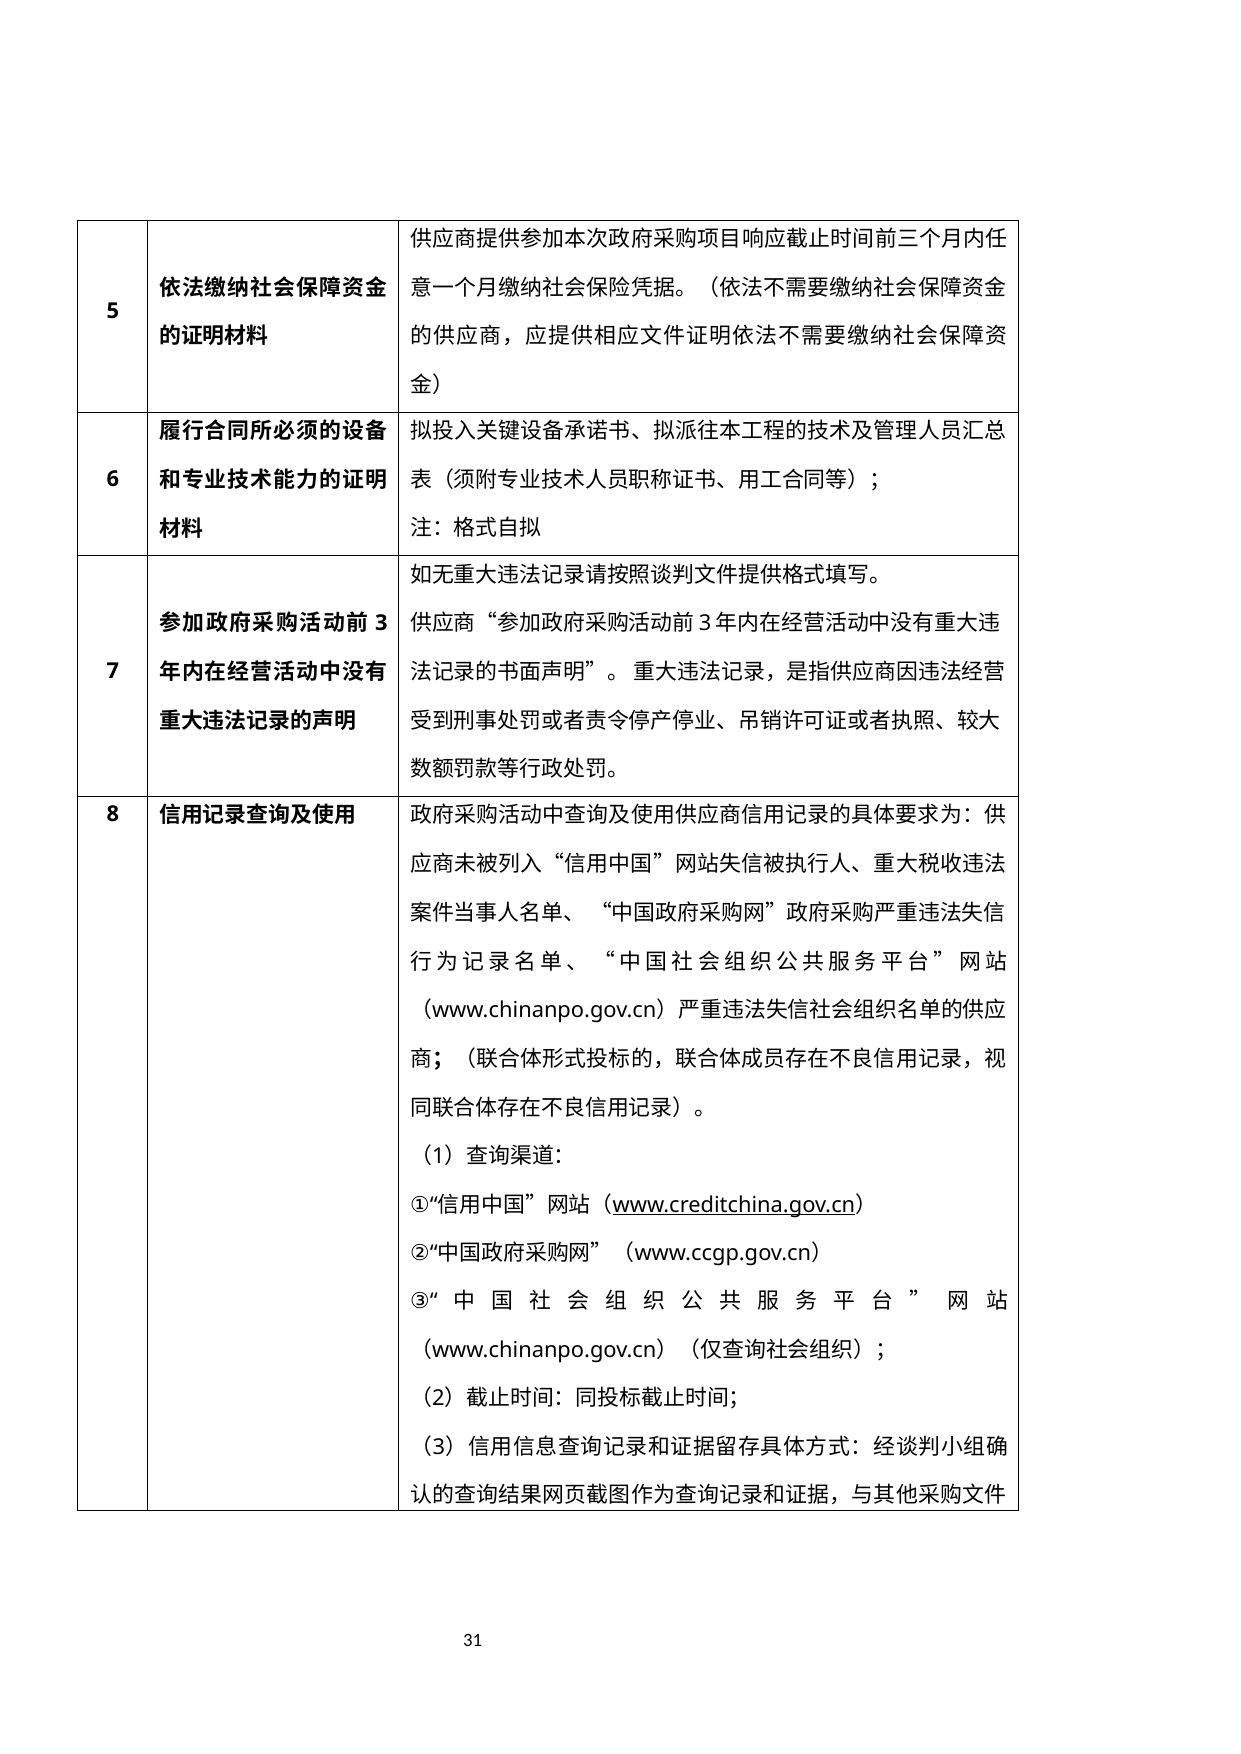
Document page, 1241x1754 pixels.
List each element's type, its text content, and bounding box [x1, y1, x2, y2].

table_cell 6 [78, 413, 147, 555]
table_cell 依法缴纳社会保障资金的证明材料 [148, 221, 398, 412]
table_cell 参加政府采购活动前3年内在经营活动中没有重大违法记录的声明 [148, 556, 398, 796]
table_cell 信用记录查询及使用 [148, 797, 398, 1509]
table_cell 履行合同所必须的设备和专业技术能力的证明材料 [148, 413, 398, 555]
table_cell 8 [78, 797, 147, 1509]
table_cell 7 [78, 556, 147, 796]
table_cell 5 [78, 221, 147, 412]
table_cell 供应商提供参加本次政府采购项目响应截止时间前三个月内任意一个月缴纳社会保险凭据。（依法不需要缴纳社会保障资金的供应商，应提供相应文件证明依法不需要缴纳社会保障资金） [399, 221, 1018, 412]
table_cell 如无重大违法记录请按照谈判文件提供格式填写。 供应商“参加政府采购活动前3年内在经营活动中没有重大违法记录的书面声明”。 重大违法记录，是指供应商因违法经营受到刑事处罚或者责令停产停业、吊销许可证或者执照、较大数额罚款等行政处罚。 [399, 556, 1018, 796]
table_cell 拟投入关键设备承诺书、拟派往本工程的技术及管理人员汇总表（须附专业技术人员职称证书、用工合同等）； 注：格式自拟 [399, 413, 1018, 555]
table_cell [399, 797, 1018, 1509]
